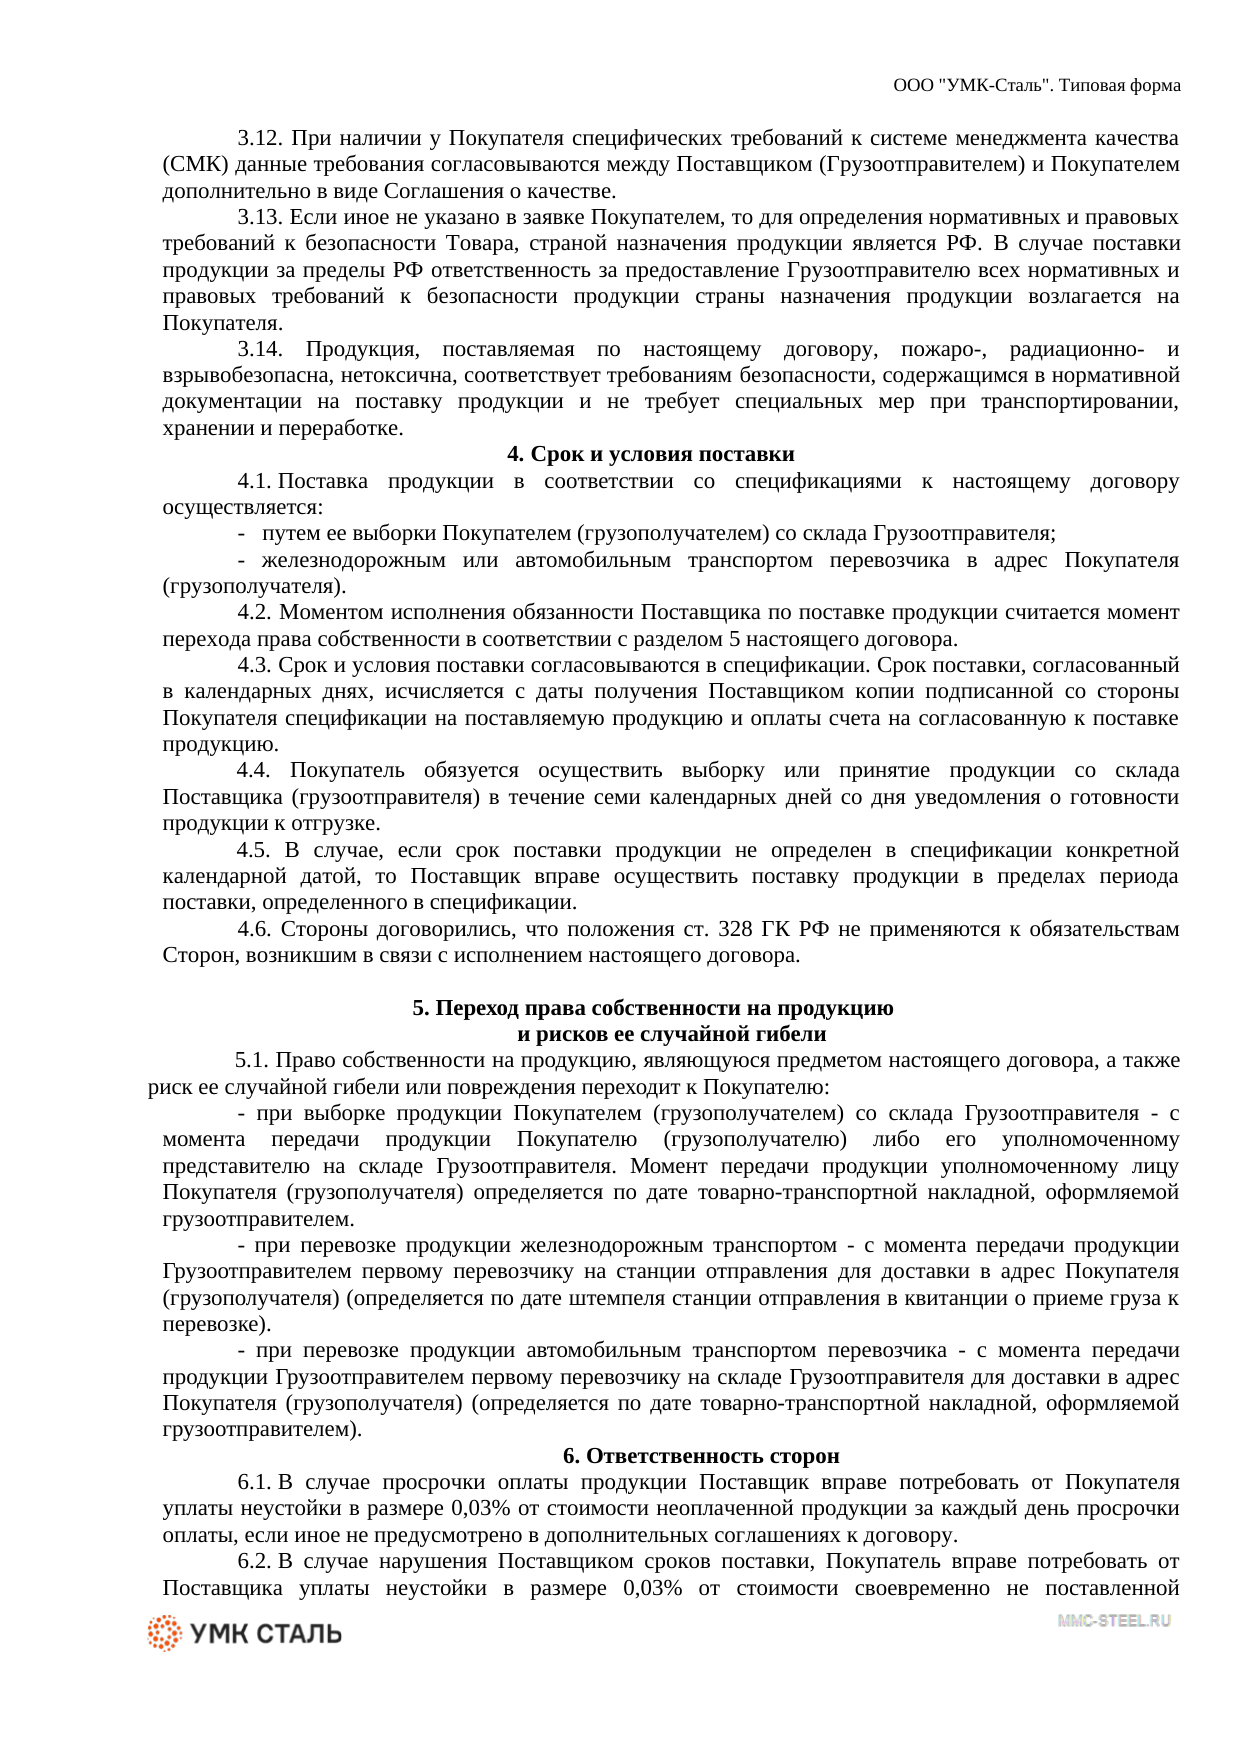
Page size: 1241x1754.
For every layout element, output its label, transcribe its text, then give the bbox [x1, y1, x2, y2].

text 3.13. Если иное не указано в заявке Покупателем, то для определения нормативных и правовых требований к безопасности Товара, страной назначения продукции является РФ. В случае поставки продукции за пределы РФ ответственность за предоставление Грузоотправителю всех нормативных и правовых требований к безопасности продукции страны назначения продукции возлагается на Покупателя. [162, 203, 1181, 335]
text 5.1. Право собственности на продукцию, являющуюся предметом настоящего договора, а также риск ее случайной гибели или повреждения переходит к Покупателю: [148, 1046, 1181, 1099]
picture [735, 1604, 1185, 1652]
text - при выборке продукции Покупателем (грузополучателем) со склада Грузоотправителя - с момента передачи продукции Покупателю (грузополучателю) либо его уполномоченному представителю на складе Грузоотправителя. Момент передачи продукции уполномоченному лицу Покупателя (грузополучателя) определяется по дате товарно-транспортной накладной, оформляемой грузоотправителем. [162, 1099, 1181, 1231]
text 4.2. Моментом исполнения обязанности Поставщика по поставке продукции считается момент перехода права собственности в соответствии с разделом 5 настоящего договора. [162, 598, 1181, 651]
text 3.12. При наличии у Покупателя специфических требований к системе менеджмента качества (СМК) данные требования согласовываются между Поставщиком (Грузоотправителем) и Покупателем дополнительно в виде Соглашения о качестве. [162, 124, 1181, 203]
text - при перевозке продукции железнодорожным транспортом - с момента передачи продукции Грузоотправителем первому перевозчику на станции отправления для доставки в адрес Покупателя (грузополучателя) (определяется по дате штемпеля станции отправления в квитанции о приеме груза к перевозке). [162, 1231, 1181, 1336]
text и рисков ее случайной гибели [162, 1020, 1181, 1046]
text - при перевозке продукции автомобильным транспортом перевозчика - с момента передачи продукции Грузоотправителем первому перевозчику на складе Грузоотправителя для доставки в адрес Покупателя (грузополучателя) (определяется по дате товарно-транспортной накладной, оформляемой грузоотправителем). [162, 1336, 1181, 1442]
text - путем ее выборки Покупателем (грузополучателем) со склада Грузоотправителя; [162, 519, 1181, 546]
text 5. Переход права собственности на продукцию [125, 994, 1181, 1020]
text 6.1. В случае просрочки оплаты продукции Поставщик вправе потребовать от Покупателя уплаты неустойки в размере 0,03% от стоимости неоплаченной продукции за каждый день просрочки оплаты, если иное не предусмотрено в дополнительных соглашениях к договору. [162, 1468, 1181, 1547]
text 4.4. Покупатель обязуется осуществить выборку или принятие продукции со склада Поставщика (грузоотправителя) в течение семи календарных дней со дня уведомления о готовности продукции к отгрузке. [162, 757, 1181, 836]
picture [147, 1615, 342, 1652]
text 4. Срок и условия поставки [0, 440, 1181, 467]
text - железнодорожным или автомобильным транспортом перевозчика в адрес Покупателя (грузополучателя). [162, 546, 1181, 598]
text 4.1. Поставка продукции в соответствии со спецификациями к настоящему договору осуществляется: [162, 467, 1181, 519]
text 3.14. Продукция, поставляемая по настоящему договору, пожаро-, радиационно- и взрывобезопасна, нетоксична, соответствует требованиям безопасности, содержащимся в нормативной документации на поставку продукции и не требует специальных мер при транспортировании, хранении и переработке. [162, 335, 1181, 440]
text 4.5. В случае, если срок поставки продукции не определен в спецификации конкретной календарной датой, то Поставщик вправе осуществить поставку продукции в пределах периода поставки, определенного в спецификации. [162, 836, 1181, 915]
text 4.6. Стороны договорились, что положения ст. 328 ГК РФ не применяются к обязательствам Сторон, возникшим в связи с исполнением настоящего договора. [162, 915, 1181, 967]
text 4.3. Срок и условия поставки согласовываются в спецификации. Срок поставки, согласованный в календарных днях, исчисляется с даты получения Поставщиком копии подписанной со стороны Покупателя спецификации на поставляемую продукцию и оплаты счета на согласованную к поставке продукцию. [162, 651, 1181, 757]
text 6. Ответственность сторон [148, 1442, 1181, 1468]
